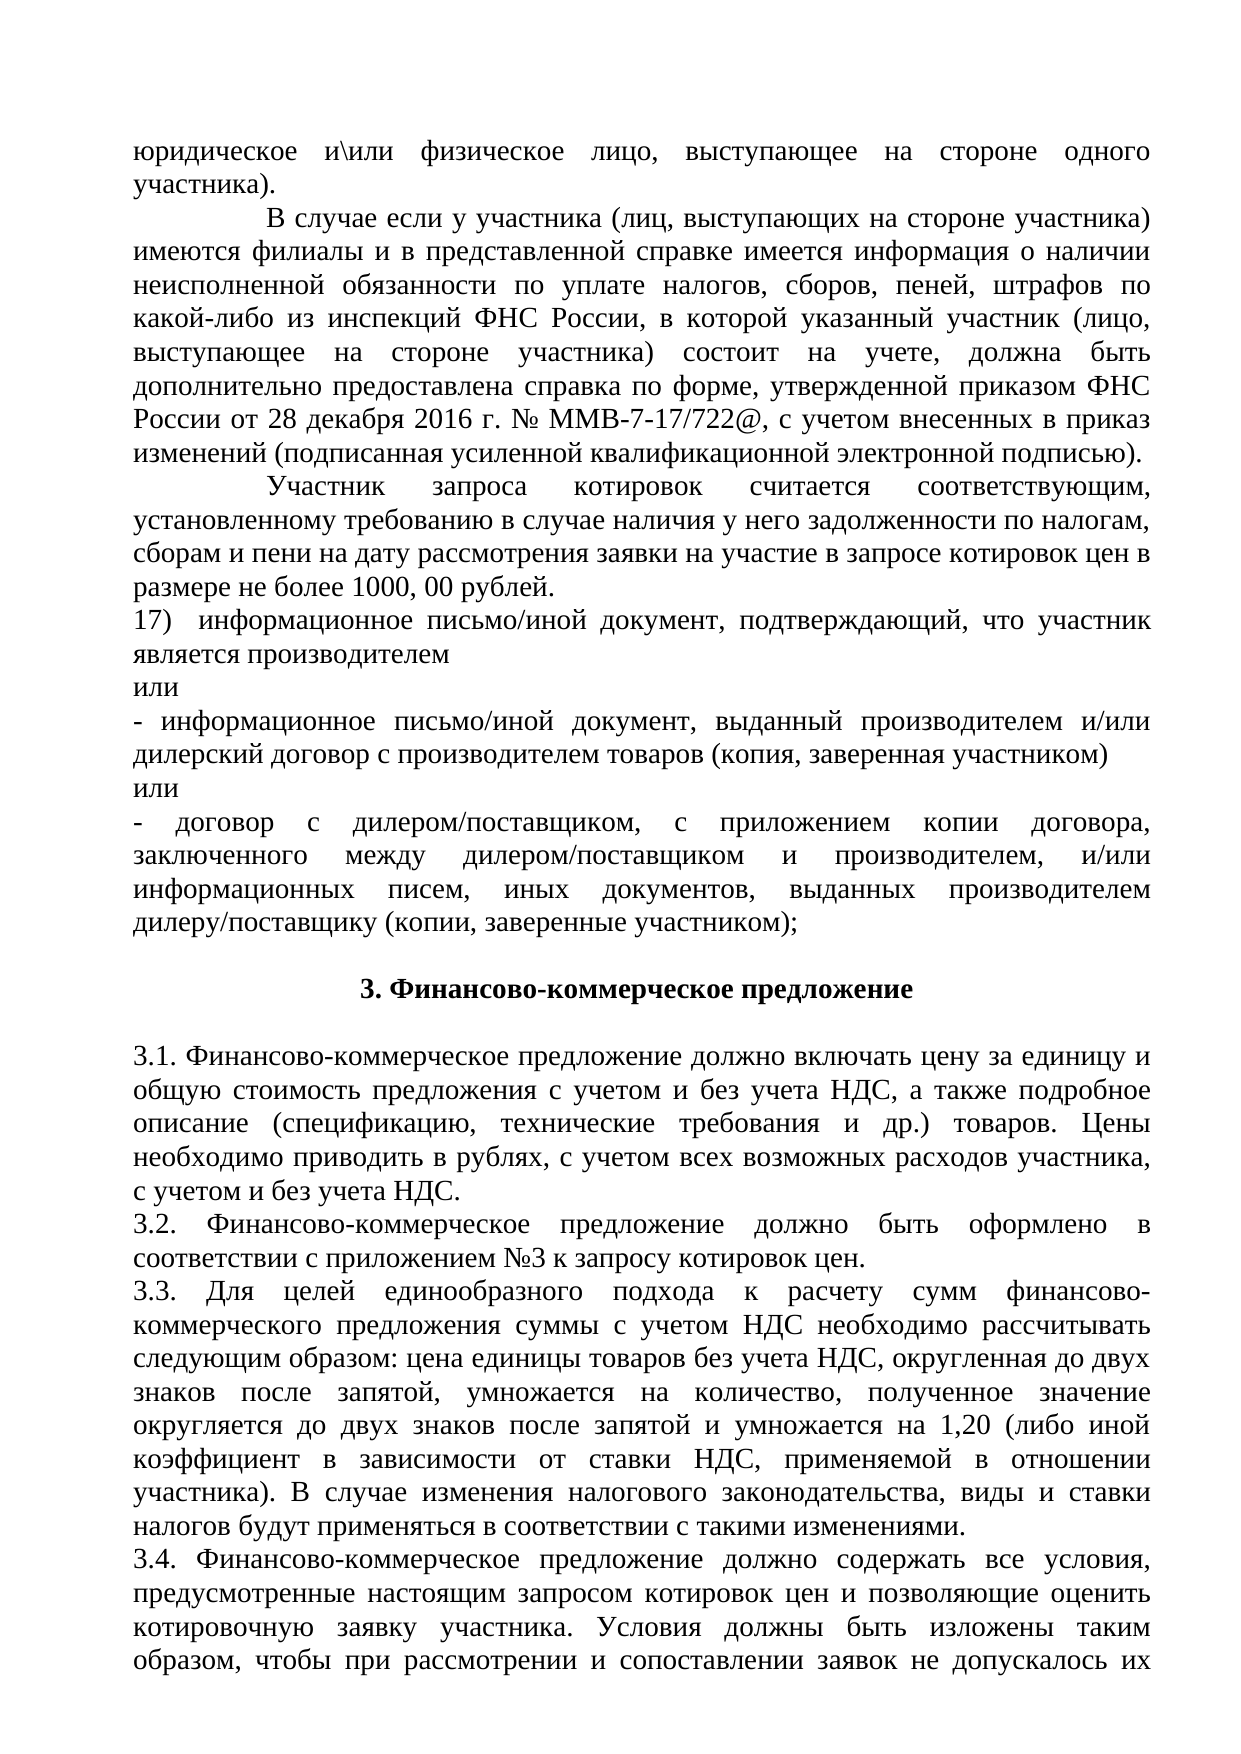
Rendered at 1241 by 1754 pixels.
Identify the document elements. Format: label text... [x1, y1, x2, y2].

text или [133, 669, 1152, 703]
text В случае если у участника (лиц, выступающих на стороне участника) имеются филиалы и в представленной справке имеется информация о наличии неисполненной обязанности по уплате налогов, сборов, пеней, штрафов по какой-либо из инспекций ФНС России, в которой указанный участник (лицо, выступающее на стороне участника) состоит на учете, должна быть дополнительно предоставлена справка по форме, утвержденной приказом ФНС России от 28 декабря 2016 г. № ММВ-7-17/722@, с учетом внесенных в приказ изменений (подписанная усиленной квалификационной электронной подписью). [133, 200, 1152, 468]
text 17) информационное письмо/иной документ, подтверждающий, что участник является производителем [133, 602, 1152, 669]
text - договор с дилером/поставщиком, с приложением копии договора, заключенного между дилером/поставщиком и производителем, и/или информационных писем, иных документов, выданных производителем дилеру/поставщику (копии, заверенные участником); [133, 804, 1152, 938]
list 3.1. Финансово-коммерческое предложение должно включать цену за единицу и общую стоимость предложения с учетом и без учета НДС, а также подробное описание (спецификацию, технические требования и др.) товаров. Цены необходимо приводить в рублях, с учетом всех возможных расходов участника, с учетом и без учета НДС. [133, 1038, 1152, 1206]
text 3. Финансово-коммерческое предложение [207, 971, 1152, 1005]
text или [133, 770, 1152, 804]
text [133, 133, 1152, 200]
list 3.2. Финансово-коммерческое предложение должно быть оформлено в соответствии с приложением №3 к запросу котировок цен. [133, 1206, 1152, 1273]
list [133, 1542, 1152, 1676]
list 3.3. Для целей единообразного подхода к расчету сумм финансово-коммерческого предложения суммы с учетом НДС необходимо рассчитывать следующим образом: цена единицы товаров без учета НДС, округленная до двух знаков после запятой, умножается на количество, полученное значение округляется до двух знаков после запятой и умножается на 1,20 (либо иной коэффициент в зависимости от ставки НДС, применяемой в отношении участника). В случае изменения налогового законодательства, виды и ставки налогов будут применяться в соответствии с такими изменениями. [133, 1273, 1152, 1542]
text - информационное письмо/иной документ, выданный производителем и/или дилерский договор с производителем товаров (копия, заверенная участником) [133, 703, 1152, 770]
text Участник запроса котировок считается соответствующим, установленному требованию в случае наличия у него задолженности по налогам, сборам и пени на дату рассмотрения заявки на участие в запросе котировок цен в размере не более 1000, 00 рублей. [133, 468, 1152, 602]
